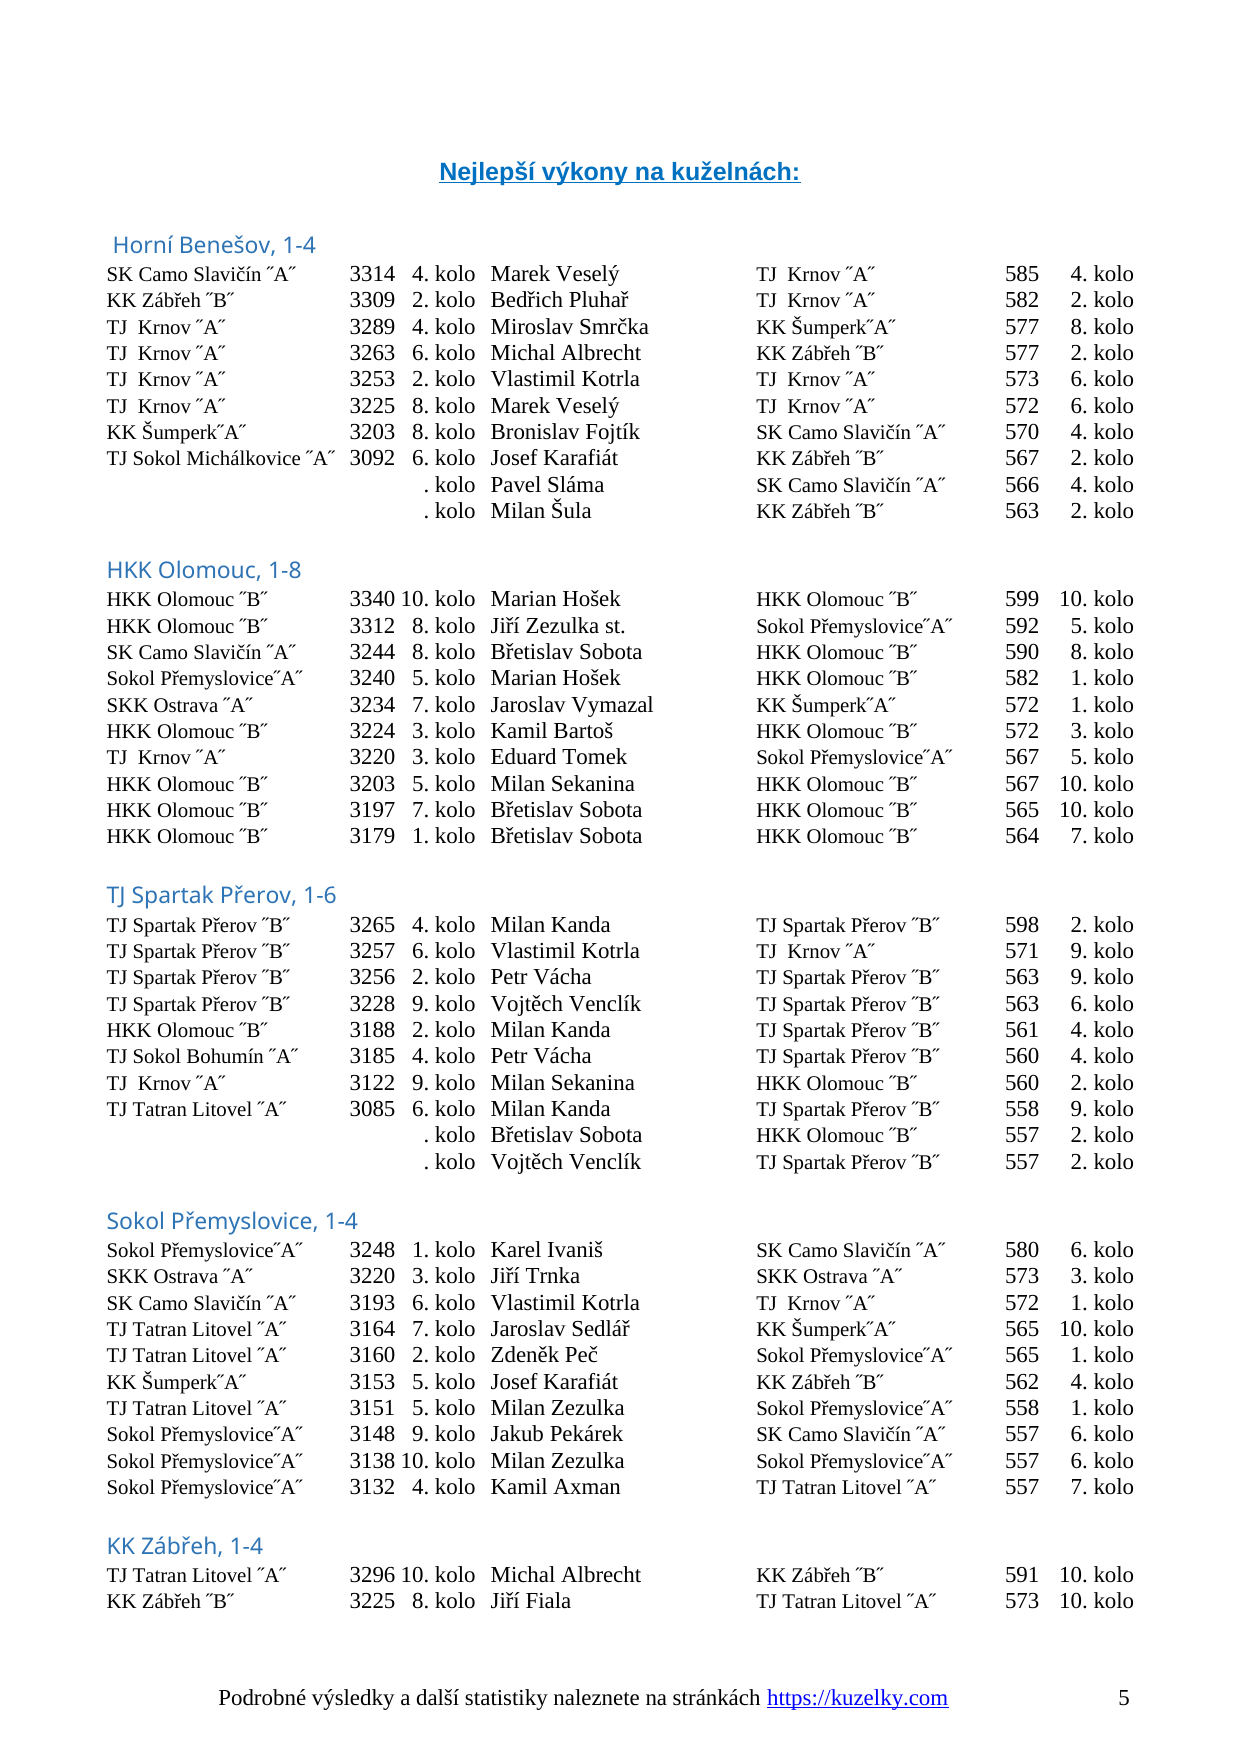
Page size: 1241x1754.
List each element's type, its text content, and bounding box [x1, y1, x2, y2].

text HKK Olomouc ˝B˝ 3224 3. kolo Kamil Bartoš HKK Olomouc ˝B˝ 572 3. kolo [106, 717, 1134, 743]
text KK Zábřeh ˝B˝ 3225 8. kolo Jiří Fiala TJ Tatran Litovel ˝A˝ 573 10. kolo [106, 1588, 1134, 1614]
text HKK Olomouc ˝B˝ 3188 2. kolo Milan Kanda TJ Spartak Přerov ˝B˝ 561 4. kolo [106, 1016, 1134, 1042]
text TJ Spartak Přerov ˝B˝ 3256 2. kolo Petr Vácha TJ Spartak Přerov ˝B˝ 563 9. kolo [106, 963, 1134, 990]
text KK Zábřeh ˝B˝ 3309 2. kolo Bedřich Pluhař TJ Krnov ˝A˝ 582 2. kolo [106, 286, 1134, 313]
text . kolo Vojtěch Venclík TJ Spartak Přerov ˝B˝ 557 2. kolo [106, 1148, 1134, 1174]
text KK Šumperk˝A˝ 3203 8. kolo Bronislav Fojtík SK Camo Slavičín ˝A˝ 570 4. kolo [106, 418, 1134, 444]
text HKK Olomouc ˝B˝ 3197 7. kolo Břetislav Sobota HKK Olomouc ˝B˝ 565 10. kolo [106, 796, 1134, 822]
text HKK Olomouc ˝B˝ 3340 10. kolo Marian Hošek HKK Olomouc ˝B˝ 599 10. kolo [106, 585, 1134, 612]
text TJ Krnov ˝A˝ 3225 8. kolo Marek Veselý TJ Krnov ˝A˝ 572 6. kolo [106, 392, 1134, 418]
text TJ Krnov ˝A˝ 3263 6. kolo Michal Albrecht KK Zábřeh ˝B˝ 577 2. kolo [106, 339, 1134, 365]
text TJ Krnov ˝A˝ 3220 3. kolo Eduard Tomek Sokol Přemyslovice˝A˝ 567 5. kolo [106, 743, 1134, 770]
text TJ Sokol Michálkovice ˝A˝ 3092 6. kolo Josef Karafiát KK Zábřeh ˝B˝ 567 2. kolo [106, 444, 1134, 471]
text SKK Ostrava ˝A˝ 3220 3. kolo Jiří Trnka SKK Ostrava ˝A˝ 573 3. kolo [106, 1262, 1134, 1289]
text TJ Tatran Litovel ˝A˝ 3296 10. kolo Michal Albrecht KK Zábřeh ˝B˝ 591 10. kolo [106, 1561, 1134, 1588]
text Sokol Přemyslovice˝A˝ 3240 5. kolo Marian Hošek HKK Olomouc ˝B˝ 582 1. kolo [106, 664, 1134, 691]
text KK Šumperk˝A˝ 3153 5. kolo Josef Karafiát KK Zábřeh ˝B˝ 562 4. kolo [106, 1368, 1134, 1394]
text Nejlepší výkony na kuželnách: [94, 157, 1145, 186]
text TJ Tatran Litovel ˝A˝ 3151 5. kolo Milan Zezulka Sokol Přemyslovice˝A˝ 558 1. kolo [106, 1394, 1134, 1420]
text . kolo Pavel Sláma SK Camo Slavičín ˝A˝ 566 4. kolo [106, 471, 1134, 497]
text TJ Spartak Přerov ˝B˝ 3257 6. kolo Vlastimil Kotrla TJ Krnov ˝A˝ 571 9. kolo [106, 937, 1134, 963]
text TJ Krnov ˝A˝ 3289 4. kolo Miroslav Smrčka KK Šumperk˝A˝ 577 8. kolo [106, 313, 1134, 339]
text HKK Olomouc ˝B˝ 3179 1. kolo Břetislav Sobota HKK Olomouc ˝B˝ 564 7. kolo [106, 822, 1134, 849]
text . kolo Milan Šula KK Zábřeh ˝B˝ 563 2. kolo [106, 497, 1134, 523]
text TJ Krnov ˝A˝ 3122 9. kolo Milan Sekanina HKK Olomouc ˝B˝ 560 2. kolo [106, 1069, 1134, 1095]
text TJ Krnov ˝A˝ 3253 2. kolo Vlastimil Kotrla TJ Krnov ˝A˝ 573 6. kolo [106, 365, 1134, 392]
text HKK Olomouc ˝B˝ 3312 8. kolo Jiří Zezulka st. Sokol Přemyslovice˝A˝ 592 5. kolo [106, 612, 1134, 638]
subtitle TJ Spartak Přerov, 1-6 [106, 879, 1134, 911]
text TJ Spartak Přerov ˝B˝ 3265 4. kolo Milan Kanda TJ Spartak Přerov ˝B˝ 598 2. kolo [106, 911, 1134, 937]
text Sokol Přemyslovice˝A˝ 3138 10. kolo Milan Zezulka Sokol Přemyslovice˝A˝ 557 6. kolo [106, 1447, 1134, 1473]
text SK Camo Slavičín ˝A˝ 3193 6. kolo Vlastimil Kotrla TJ Krnov ˝A˝ 572 1. kolo [106, 1289, 1134, 1315]
text TJ Spartak Přerov ˝B˝ 3228 9. kolo Vojtěch Venclík TJ Spartak Přerov ˝B˝ 563 6. kolo [106, 990, 1134, 1016]
text HKK Olomouc ˝B˝ 3203 5. kolo Milan Sekanina HKK Olomouc ˝B˝ 567 10. kolo [106, 770, 1134, 796]
subtitle Sokol Přemyslovice, 1-4 [106, 1205, 1134, 1236]
text SK Camo Slavičín ˝A˝ 3314 4. kolo Marek Veselý TJ Krnov ˝A˝ 585 4. kolo [106, 260, 1134, 286]
text TJ Tatran Litovel ˝A˝ 3085 6. kolo Milan Kanda TJ Spartak Přerov ˝B˝ 558 9. kolo [106, 1095, 1134, 1121]
text TJ Tatran Litovel ˝A˝ 3160 2. kolo Zdeněk Peč Sokol Přemyslovice˝A˝ 565 1. kolo [106, 1341, 1134, 1368]
subtitle HKK Olomouc, 1-8 [106, 554, 1134, 585]
text Sokol Přemyslovice˝A˝ 3148 9. kolo Jakub Pekárek SK Camo Slavičín ˝A˝ 557 6. kolo [106, 1420, 1134, 1447]
subtitle KK Zábřeh, 1-4 [106, 1530, 1134, 1561]
text Sokol Přemyslovice˝A˝ 3132 4. kolo Kamil Axman TJ Tatran Litovel ˝A˝ 557 7. kolo [106, 1473, 1134, 1499]
text . kolo Břetislav Sobota HKK Olomouc ˝B˝ 557 2. kolo [106, 1121, 1134, 1148]
text SK Camo Slavičín ˝A˝ 3244 8. kolo Břetislav Sobota HKK Olomouc ˝B˝ 590 8. kolo [106, 638, 1134, 664]
text TJ Tatran Litovel ˝A˝ 3164 7. kolo Jaroslav Sedlář KK Šumperk˝A˝ 565 10. kolo [106, 1315, 1134, 1341]
text Sokol Přemyslovice˝A˝ 3248 1. kolo Karel Ivaniš SK Camo Slavičín ˝A˝ 580 6. kolo [106, 1236, 1134, 1262]
subtitle Horní Benešov, 1-4 [106, 229, 1134, 260]
text SKK Ostrava ˝A˝ 3234 7. kolo Jaroslav Vymazal KK Šumperk˝A˝ 572 1. kolo [106, 691, 1134, 717]
text TJ Sokol Bohumín ˝A˝ 3185 4. kolo Petr Vácha TJ Spartak Přerov ˝B˝ 560 4. kolo [106, 1042, 1134, 1069]
